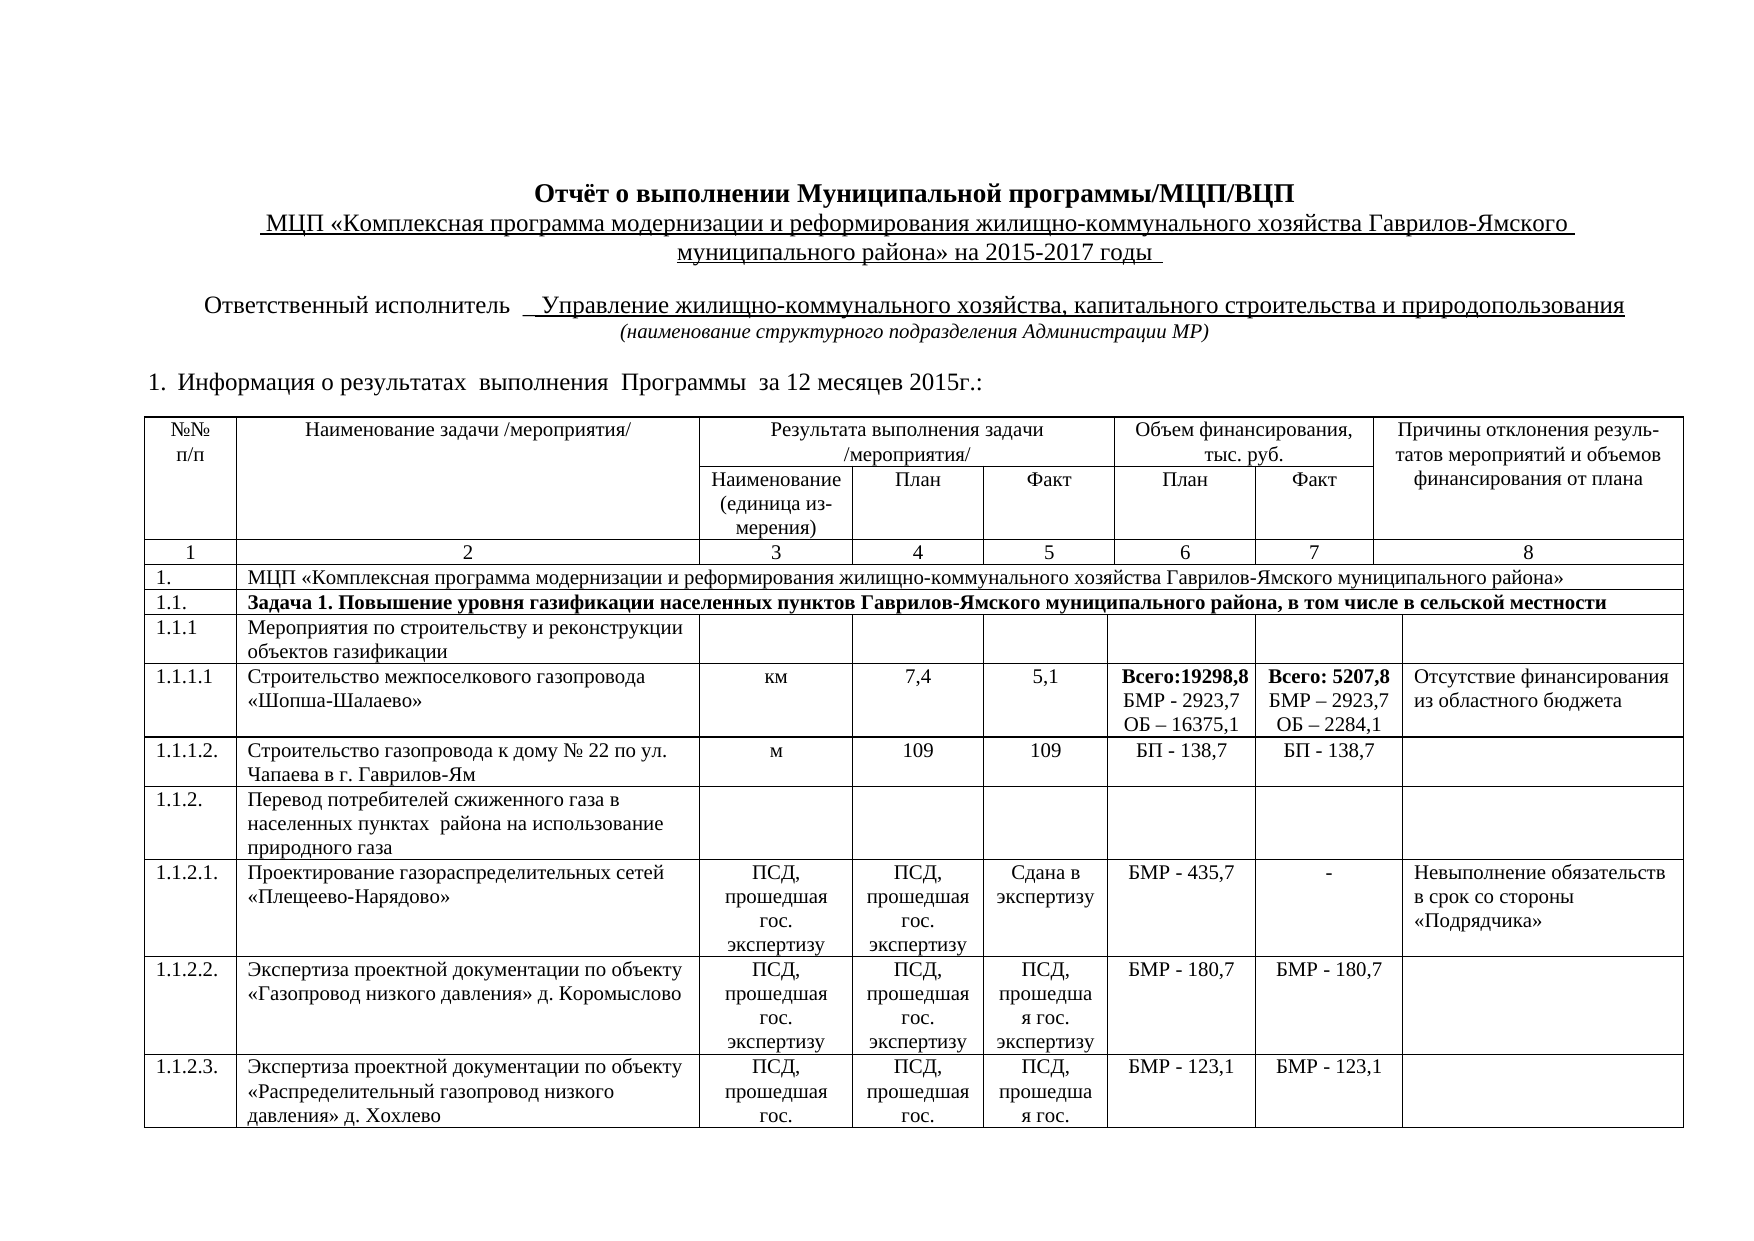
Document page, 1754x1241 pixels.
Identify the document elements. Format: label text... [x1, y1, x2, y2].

table_cell Невыполнение обязательств в срок со стороны «Подрядчика» [1403, 860, 1683, 956]
table_cell 3 [700, 540, 852, 564]
table_cell 1.1.2.1. [145, 860, 236, 956]
table_cell БМР - 180,7 [1108, 957, 1255, 1053]
table_cell 1.1.1.2. [145, 738, 236, 786]
table_cell 1.1.2. [145, 787, 236, 859]
table_cell БМР - 180,7 [1256, 957, 1402, 1053]
table_cell Перевод потребителей сжиженного газа в населенных пунктах района на использование природного газа [237, 787, 699, 859]
table_cell ПСД, прошедшая гос. экспертизу [700, 957, 852, 1053]
table_cell 1.1. [145, 590, 236, 614]
table_cell [853, 615, 983, 663]
table_cell Строительство межпоселкового газопровода «Шопша-Шалаево» [237, 664, 699, 736]
table_cell 2 [237, 540, 699, 564]
table_cell [1403, 615, 1683, 663]
table_cell Строительство газопровода к дому № 22 по ул. Чапаева в г. Гаврилов-Ям [237, 738, 699, 786]
table_cell ПСД, прошедшая гос. экспертизу [700, 860, 852, 956]
table_cell 1.1.2.2. [145, 957, 236, 1053]
table_cell [1256, 787, 1402, 859]
table_cell БМР - 435,7 [1108, 860, 1255, 956]
table_cell [984, 787, 1107, 859]
list Информация о результатах выполнения Программы за 12 месяцев 2015г.: [148, 367, 1636, 396]
table_cell Проектирование газораспределительных сетей «Плещеево-Нарядово» [237, 860, 699, 956]
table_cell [984, 1055, 1107, 1127]
table_cell - [1256, 860, 1402, 956]
table_cell План [853, 467, 983, 539]
table_cell БМР - 123,1 [1256, 1055, 1402, 1127]
list Ответственный исполнитель _ Управление жилищно-коммунального хозяйства, капитального строительства и природопользования (наименование структурного подразделения Администрации МР) [193, 290, 1636, 343]
table_header №№ п/п [145, 418, 236, 539]
table_cell км [700, 664, 852, 736]
table_cell Экспертиза проектной документации по объекту «Газопровод низкого давления» д. Коромыслово [237, 957, 699, 1053]
table_cell 1.1.2.3. [145, 1055, 236, 1127]
table_cell 1 [145, 540, 236, 564]
table_cell 1.1.1 [145, 615, 236, 663]
table_cell 4 [853, 540, 983, 564]
table_cell Мероприятия по строительству и реконструкции объектов газификации [237, 615, 699, 663]
table_header Причины отклонения резуль- татов мероприятий и объемов финансирования от плана [1374, 418, 1683, 539]
table_cell 5,1 [984, 664, 1107, 736]
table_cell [700, 1055, 852, 1127]
table_cell 1. [145, 565, 236, 589]
table_cell Факт [984, 467, 1114, 539]
table_cell ПСД, прошедшая гос. экспертизу [853, 860, 983, 956]
table_cell 109 [984, 738, 1107, 786]
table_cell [853, 1055, 983, 1127]
table_cell Задача 1. Повышение уровня газификации населенных пунктов Гаврилов-Ямского муниципального района, в том числе в сельской местности [237, 590, 1683, 614]
table_cell [1403, 1055, 1683, 1127]
table_cell Всего: 5207,8 БМР – 2923,7 ОБ – 2284,1 [1256, 664, 1402, 736]
table_cell План [1115, 467, 1255, 539]
table_cell Факт [1256, 467, 1373, 539]
table_cell Наименование (единица из- мерения) [700, 467, 852, 539]
table_cell МЦП «Комплексная программа модернизации и реформирования жилищно-коммунального хозяйства Гаврилов-Ямского муниципального района» [237, 565, 1683, 589]
table_cell [853, 787, 983, 859]
table_cell Всего:19298,8 БМР - 2923,7 ОБ – 16375,1 [1108, 664, 1255, 736]
table_cell [984, 615, 1107, 663]
table_cell ПСД, прошедшая гос. экспертизу [984, 957, 1107, 1053]
table_cell [700, 787, 852, 859]
table_cell [1108, 787, 1255, 859]
table_cell 1.1.1.1 [145, 664, 236, 736]
table_cell БП - 138,7 [1256, 738, 1402, 786]
table_cell БМР - 123,1 [1108, 1055, 1255, 1127]
table_cell 109 [853, 738, 983, 786]
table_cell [237, 1055, 699, 1127]
table_cell БП - 138,7 [1108, 738, 1255, 786]
table_cell 6 [1115, 540, 1255, 564]
table_cell [700, 615, 852, 663]
table_cell 7,4 [853, 664, 983, 736]
list муниципального района» на 2015-2017 годы [193, 237, 1636, 266]
table_cell [1256, 615, 1402, 663]
table_cell [1108, 615, 1255, 663]
table_cell Отсутствие финансирования из областного бюджета [1403, 664, 1683, 736]
table_header Результата выполнения задачи /мероприятия/ [700, 418, 1114, 466]
table_cell 5 [984, 540, 1114, 564]
table_cell м [700, 738, 852, 786]
table_cell Сдана в экспертизу [984, 860, 1107, 956]
table_cell [1403, 738, 1683, 786]
list МЦП «Комплексная программа модернизации и реформирования жилищно-коммунального хозяйства Гаврилов-Ямского [193, 208, 1636, 237]
table_cell 8 [1374, 540, 1683, 564]
list Отчёт о выполнении Муниципальной программы/МЦП/ВЦП [193, 177, 1636, 208]
table_cell [1403, 787, 1683, 859]
table_cell ПСД, прошедшая гос. экспертизу [853, 957, 983, 1053]
table_cell [1403, 957, 1683, 1053]
table_cell 7 [1256, 540, 1373, 564]
table_header Наименование задачи /мероприятия/ [237, 418, 699, 539]
table_header Объем финансирования, тыс. руб. [1115, 418, 1373, 466]
